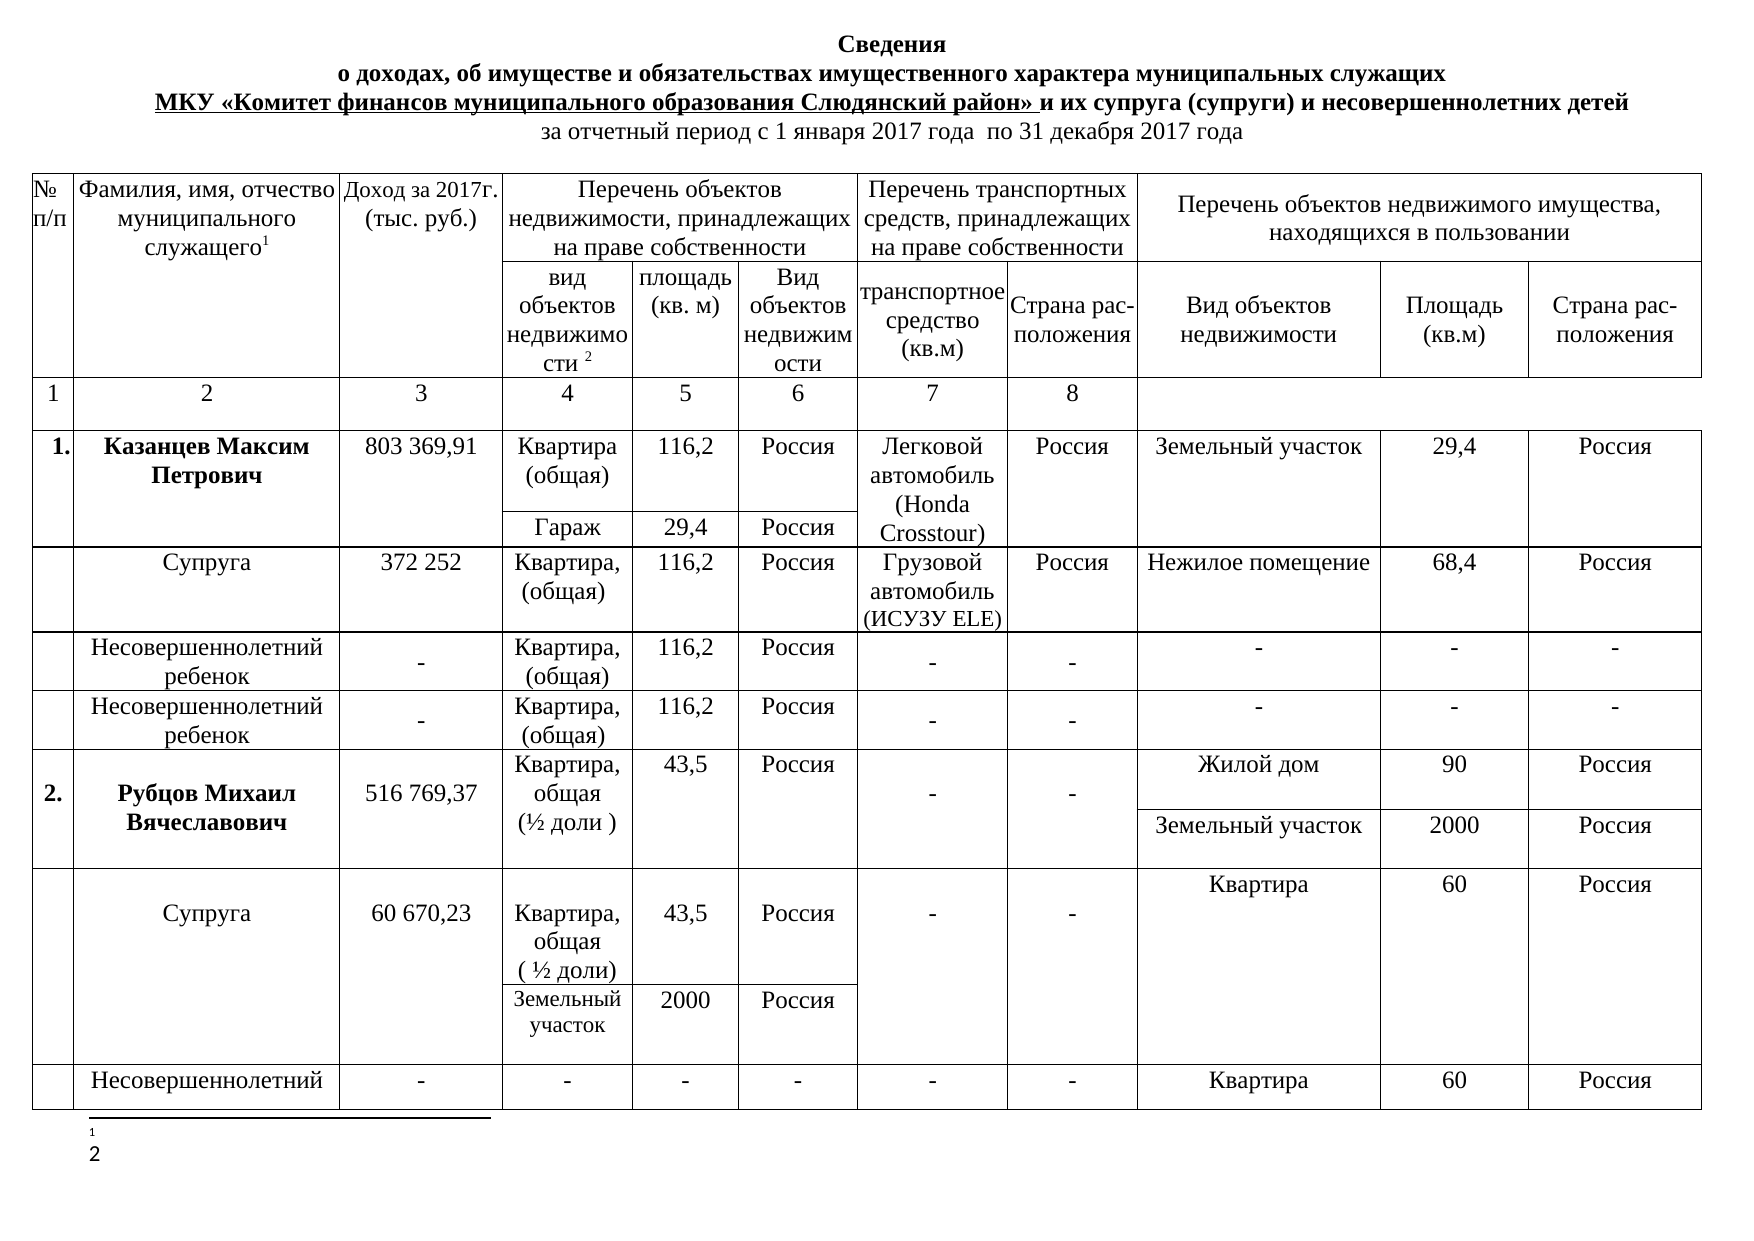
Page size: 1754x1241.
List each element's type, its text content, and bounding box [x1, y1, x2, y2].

table_cell [33, 548, 73, 631]
table_cell Россия [739, 750, 857, 838]
table_cell 4 [503, 378, 632, 430]
table_cell 516 769,37 [340, 750, 502, 868]
table_cell 2. [33, 750, 73, 868]
table_cell Страна рас- положения [1008, 262, 1137, 377]
table_cell Россия [739, 691, 857, 748]
table_cell - [1381, 691, 1528, 748]
table_cell - [1138, 691, 1380, 748]
table_cell 60 670,23 [340, 869, 502, 1064]
table_cell 116,2 [633, 431, 738, 511]
table_cell Земельный участок [1138, 810, 1380, 868]
table_cell Квартира [1138, 869, 1380, 1064]
table_cell [33, 633, 73, 690]
table_cell 29,4 [633, 512, 738, 546]
table_cell Россия [1529, 1065, 1701, 1109]
table_cell - [1529, 691, 1701, 748]
table_cell [33, 1065, 73, 1109]
table_cell - [1008, 1065, 1137, 1109]
text Сведения [89, 29, 1695, 58]
table_cell - [1138, 633, 1380, 690]
table_cell 8 [1008, 378, 1137, 430]
table_cell Казанцев Максим Петрович [74, 431, 339, 546]
table_cell - [1008, 633, 1137, 690]
text о доходах, об имуществе и обязательствах имущественного характера муниципальных служащих [89, 58, 1695, 87]
table_cell 116,2 [633, 633, 738, 690]
table_cell - [340, 1065, 502, 1109]
table_cell Вид объектов недвижимости [739, 262, 857, 377]
table_cell Россия [1529, 869, 1701, 1064]
table_cell Жилой дом [1138, 750, 1380, 809]
table_cell [739, 838, 857, 868]
table_header Перечень транспортных средств, принадлежащих на праве собственности [858, 174, 1137, 261]
table_cell Гараж [503, 512, 632, 546]
table_cell Несовершеннолетний ребенок [74, 633, 339, 690]
table_cell - [1529, 633, 1701, 690]
table_cell 43,5 [633, 869, 738, 984]
table_header Перечень объектов недвижимости, принадлежащих на праве собственности [503, 174, 857, 261]
table_cell 116,2 [633, 691, 738, 748]
table_cell Земельный участок [503, 985, 632, 1064]
table_header Фамилия, имя, отчество муниципального служащего [74, 174, 339, 377]
table_cell Россия [739, 431, 857, 511]
table_cell Рубцов Михаил Вячеславович [74, 750, 339, 868]
table_cell Квартира (общая) [503, 431, 632, 511]
table_cell 1 [33, 378, 73, 430]
table_cell Вид объектов недвижимости [1138, 262, 1380, 377]
table_cell 29,4 [1381, 431, 1528, 546]
table_cell Супруга [74, 548, 339, 631]
table_cell Квартира, (общая) [503, 691, 632, 748]
table_header № п/п [33, 174, 73, 377]
table_cell - [1008, 750, 1137, 868]
table_cell Грузовой автомобиль (ИСУЗУ ELE) [858, 548, 1007, 631]
table_cell - [858, 633, 1007, 690]
table_cell Россия [739, 633, 857, 690]
text МКУ «Комитет финансов муниципального образования Слюдянский район» и их супруга (супруги) и несовершеннолетних детей [89, 87, 1695, 116]
table_header Перечень объектов недвижимого имущества, находящихся в пользовании [1138, 174, 1701, 261]
table_cell 60 [1381, 869, 1528, 1064]
table_cell Несовершеннолетний ребенок [74, 691, 339, 748]
table_cell Россия [1529, 810, 1701, 868]
table_cell - [1008, 869, 1137, 1064]
table_cell - [1008, 691, 1137, 748]
table_cell Россия [739, 548, 857, 631]
table_cell 1. [33, 431, 73, 546]
text за отчетный период с 1 января 2017 года по 31 декабря 2017 года [89, 116, 1695, 144]
table_cell 3 [340, 378, 502, 430]
table_cell 803 369,91 [340, 431, 502, 546]
table_cell - [1381, 633, 1528, 690]
table_cell 60 [1381, 1065, 1528, 1109]
table_cell 2000 [1381, 810, 1528, 868]
table_cell - [739, 1065, 857, 1109]
table_cell 90 [1381, 750, 1528, 809]
table_cell [503, 838, 632, 868]
table_cell Нежилое помещение [1138, 548, 1380, 631]
table_cell 2 [74, 378, 339, 430]
table_cell 5 [633, 378, 738, 430]
table_cell Россия [1529, 431, 1701, 546]
table_cell Россия [1008, 548, 1137, 631]
table_cell Страна рас- положения [1529, 262, 1701, 377]
table_cell - [340, 691, 502, 748]
table_cell [33, 691, 73, 748]
table_cell Россия [739, 985, 857, 1064]
table_cell - [858, 1065, 1007, 1109]
table_cell Квартира, (общая) [503, 633, 632, 690]
table_cell Земельный участок [1138, 431, 1380, 546]
table_cell [33, 869, 73, 1064]
table_header Доход за 2017г. (тыс. руб.) [340, 174, 502, 377]
table_cell Россия [739, 869, 857, 984]
table_cell 43,5 [633, 750, 738, 838]
table_cell - [340, 633, 502, 690]
table_cell Квартира, (общая) [503, 548, 632, 631]
table_cell 116,2 [633, 548, 738, 631]
table_cell [633, 838, 738, 868]
table_cell 68,4 [1381, 548, 1528, 631]
table_cell Россия [739, 512, 857, 546]
table_cell Россия [1529, 750, 1701, 809]
table_cell Квартира [1138, 1065, 1380, 1109]
table_cell 372 252 [340, 548, 502, 631]
table_cell - [858, 750, 1007, 868]
table_cell - [858, 869, 1007, 1064]
table_cell Квартира, общая ( ½ доли) [503, 869, 632, 984]
table_cell - [633, 1065, 738, 1109]
table_cell Россия [1008, 431, 1137, 546]
table_cell вид объектов недвижимости [503, 262, 632, 377]
table_cell Квартира, общая (½ доли ) [503, 750, 632, 838]
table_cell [74, 1065, 339, 1109]
table_cell - [858, 691, 1007, 748]
table_cell 6 [739, 378, 857, 430]
table_cell транспортное средство (кв.м) [858, 262, 1007, 377]
table_cell Супруга [74, 869, 339, 1064]
table_cell Россия [1529, 548, 1701, 631]
table_cell площадь (кв. м) [633, 262, 738, 377]
table_cell 2000 [633, 985, 738, 1064]
table_cell - [503, 1065, 632, 1109]
table_cell Площадь (кв.м) [1381, 262, 1528, 377]
table_cell 7 [858, 378, 1007, 430]
table_cell Легковой автомобиль (Honda Crosstour) [858, 431, 1007, 546]
